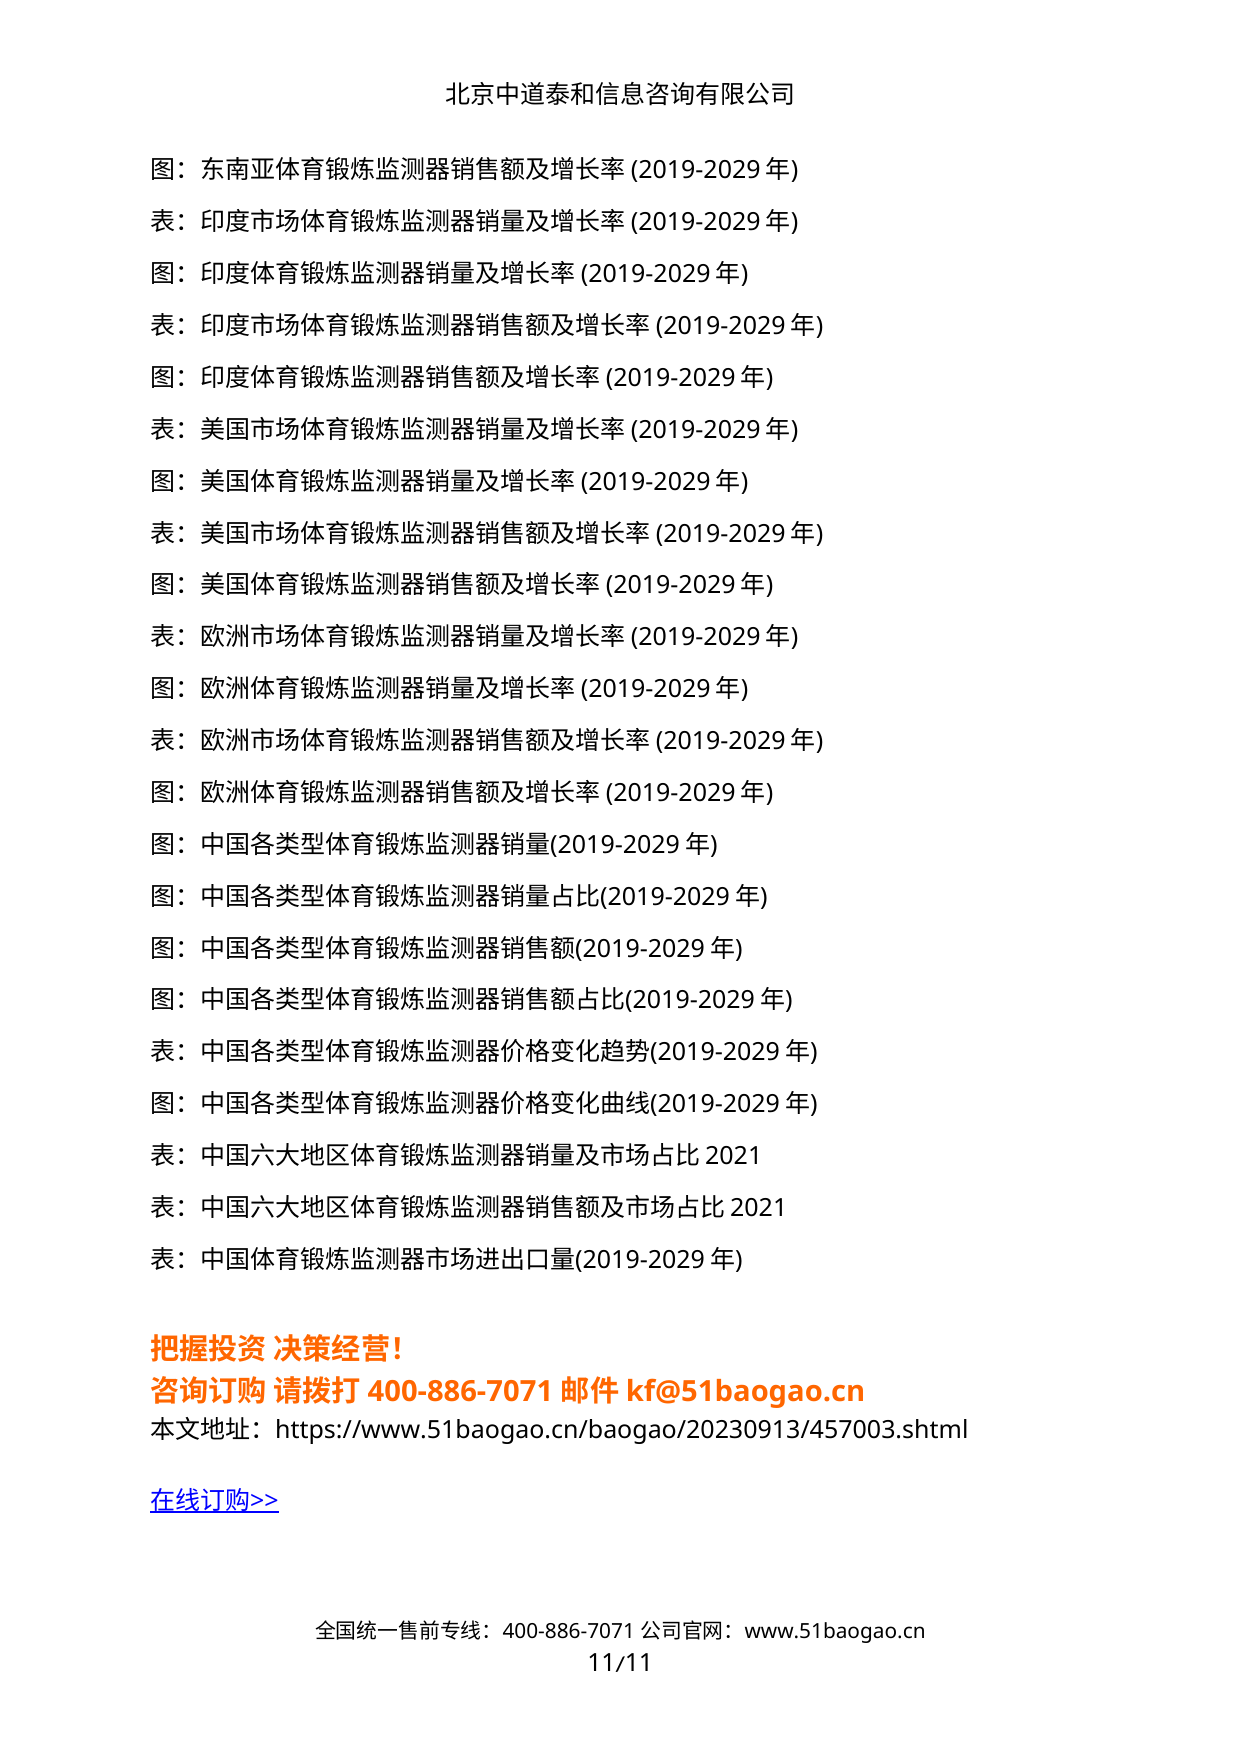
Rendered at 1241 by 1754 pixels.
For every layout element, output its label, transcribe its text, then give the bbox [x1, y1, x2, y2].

text 图：中国各类型体育锻炼监测器销售额(2019-2029年) [150, 928, 1090, 964]
text 表：美国市场体育锻炼监测器销量及增长率 (2019-2029年) [150, 409, 1090, 446]
text 表：印度市场体育锻炼监测器销量及增长率 (2019-2029年) [150, 202, 1090, 238]
text 图：美国体育锻炼监测器销量及增长率 (2019-2029年) [150, 461, 1090, 497]
text 表：中国体育锻炼监测器市场进出口量(2019-2029年) [150, 1239, 1090, 1276]
text 图：印度体育锻炼监测器销量及增长率 (2019-2029年) [150, 254, 1090, 290]
text 图：中国各类型体育锻炼监测器销售额占比(2019-2029年) [150, 980, 1090, 1016]
text 图：中国各类型体育锻炼监测器销量占比(2019-2029年) [150, 876, 1090, 912]
text 在线订购>> [150, 1446, 1090, 1517]
text 图：欧洲体育锻炼监测器销售额及增长率 (2019-2029年) [150, 772, 1090, 809]
text 表：欧洲市场体育锻炼监测器销量及增长率 (2019-2029年) [150, 617, 1090, 653]
text 表：印度市场体育锻炼监测器销售额及增长率 (2019-2029年) [150, 306, 1090, 342]
text 表：中国六大地区体育锻炼监测器销售额及市场占比2021 [150, 1187, 1090, 1224]
text 图：中国各类型体育锻炼监测器价格变化曲线(2019-2029年) [150, 1084, 1090, 1120]
text 图：美国体育锻炼监测器销售额及增长率 (2019-2029年) [150, 565, 1090, 601]
text 把握投资 决策经营！咨询订购 请拨打 400-886-7071 邮件 kf@51baogao.cn本文地址：https://www.51baogao.cn/baogao/20230913/457003.shtml [150, 1291, 1090, 1446]
text 图：中国各类型体育锻炼监测器销量(2019-2029年) [150, 824, 1090, 861]
text 表：欧洲市场体育锻炼监测器销售额及增长率 (2019-2029年) [150, 721, 1090, 757]
text 图：东南亚体育锻炼监测器销售额及增长率 (2019-2029年) [150, 150, 1090, 186]
text 表：中国六大地区体育锻炼监测器销量及市场占比2021 [150, 1136, 1090, 1172]
text 表：中国各类型体育锻炼监测器价格变化趋势(2019-2029年) [150, 1032, 1090, 1068]
text 图：欧洲体育锻炼监测器销量及增长率 (2019-2029年) [150, 669, 1090, 705]
text 表：美国市场体育锻炼监测器销售额及增长率 (2019-2029年) [150, 513, 1090, 549]
text 图：印度体育锻炼监测器销售额及增长率 (2019-2029年) [150, 357, 1090, 394]
